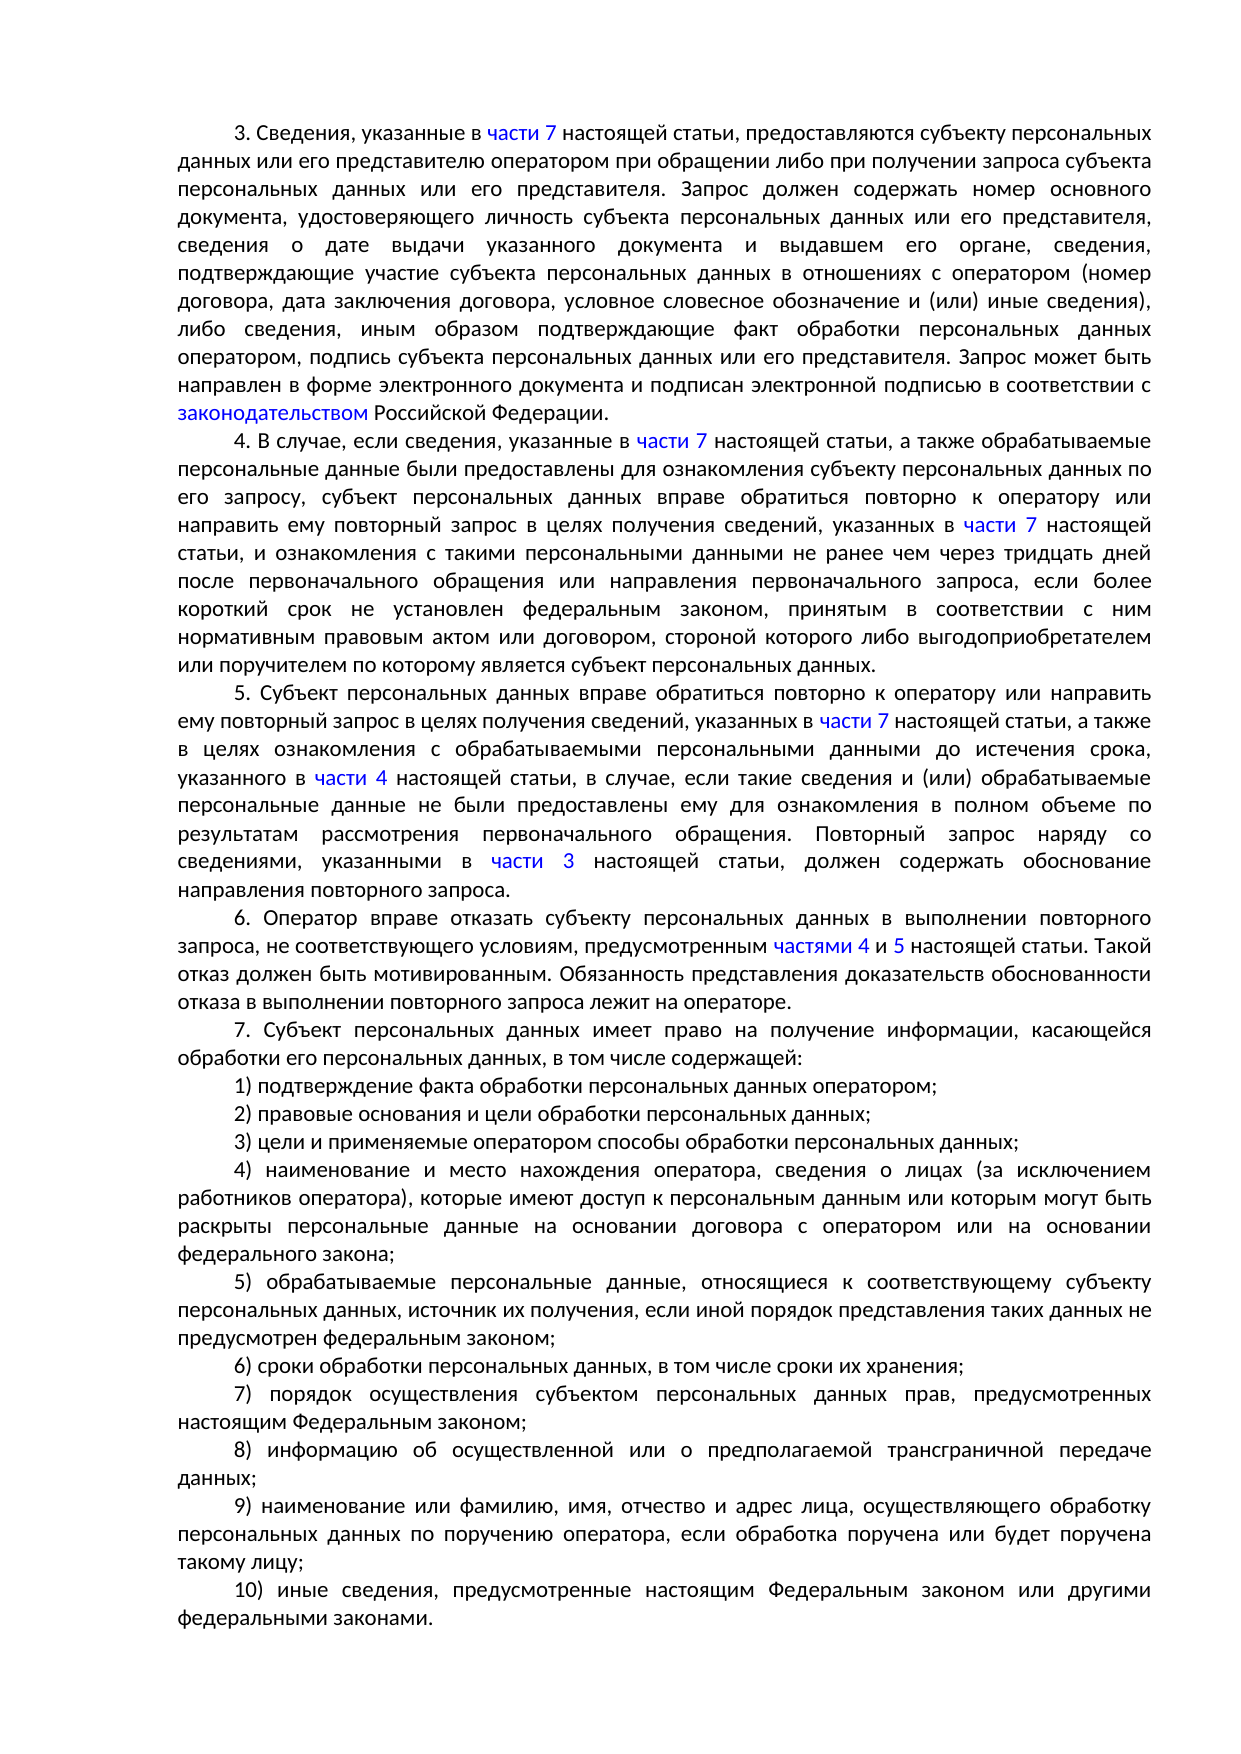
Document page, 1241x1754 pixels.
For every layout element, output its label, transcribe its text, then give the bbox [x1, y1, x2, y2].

text 5. Субъект персональных данных вправе обратиться повторно к оператору или направить ему повторный запрос в целях получения сведений, указанных в части 7 настоящей статьи, а также в целях ознакомления с обрабатываемыми персональными данными до истечения срока, указанного в части 4 настоящей статьи, в случае, если такие сведения и (или) обрабатываемые персональные данные не были предоставлены ему для ознакомления в полном объеме по результатам рассмотрения первоначального обращения. Повторный запрос наряду со сведениями, указанными в части 3 настоящей статьи, должен содержать обоснование направления повторного запроса. [177, 678, 1152, 903]
text 3. Сведения, указанные в части 7 настоящей статьи, предоставляются субъекту персональных данных или его представителю оператором при обращении либо при получении запроса субъекта персональных данных или его представителя. Запрос должен содержать номер основного документа, удостоверяющего личность субъекта персональных данных или его представителя, сведения о дате выдачи указанного документа и выдавшем его органе, сведения, подтверждающие участие субъекта персональных данных в отношениях с оператором (номер договора, дата заключения договора, условное словесное обозначение и (или) иные сведения), либо сведения, иным образом подтверждающие факт обработки персональных данных оператором, подпись субъекта персональных данных или его представителя. Запрос может быть направлен в форме электронного документа и подписан электронной подписью в соответствии с законодательством Российской Федерации. [177, 118, 1152, 426]
text 9) наименование или фамилию, имя, отчество и адрес лица, осуществляющего обработку персональных данных по поручению оператора, если обработка поручена или будет поручена такому лицу; [177, 1491, 1152, 1575]
text 7) порядок осуществления субъектом персональных данных прав, предусмотренных настоящим Федеральным законом; [177, 1379, 1152, 1435]
text 7. Субъект персональных данных имеет право на получение информации, касающейся обработки его персональных данных, в том числе содержащей: [177, 1015, 1152, 1071]
text 8) информацию об осуществленной или о предполагаемой трансграничной передаче данных; [177, 1435, 1152, 1491]
text 4. В случае, если сведения, указанные в части 7 настоящей статьи, а также обрабатываемые персональные данные были предоставлены для ознакомления субъекту персональных данных по его запросу, субъект персональных данных вправе обратиться повторно к оператору или направить ему повторный запрос в целях получения сведений, указанных в части 7 настоящей статьи, и ознакомления с такими персональными данными не ранее чем через тридцать дней после первоначального обращения или направления первоначального запроса, если более короткий срок не установлен федеральным законом, принятым в соответствии с ним нормативным правовым актом или договором, стороной которого либо выгодоприобретателем или поручителем по которому является субъект персональных данных. [177, 426, 1152, 678]
text 1) подтверждение факта обработки персональных данных оператором; [177, 1071, 1152, 1099]
text 2) правовые основания и цели обработки персональных данных; [177, 1099, 1152, 1127]
text 10) иные сведения, предусмотренные настоящим Федеральным законом или другими федеральными законами. [177, 1575, 1152, 1631]
text 3) цели и применяемые оператором способы обработки персональных данных; [177, 1127, 1152, 1155]
text 5) обрабатываемые персональные данные, относящиеся к соответствующему субъекту персональных данных, источник их получения, если иной порядок представления таких данных не предусмотрен федеральным законом; [177, 1267, 1152, 1351]
text 6. Оператор вправе отказать субъекту персональных данных в выполнении повторного запроса, не соответствующего условиям, предусмотренным частями 4 и 5 настоящей статьи. Такой отказ должен быть мотивированным. Обязанность представления доказательств обоснованности отказа в выполнении повторного запроса лежит на операторе. [177, 903, 1152, 1015]
text 4) наименование и место нахождения оператора, сведения о лицах (за исключением работников оператора), которые имеют доступ к персональным данным или которым могут быть раскрыты персональные данные на основании договора с оператором или на основании федерального закона; [177, 1155, 1152, 1267]
text 6) сроки обработки персональных данных, в том числе сроки их хранения; [177, 1351, 1152, 1379]
